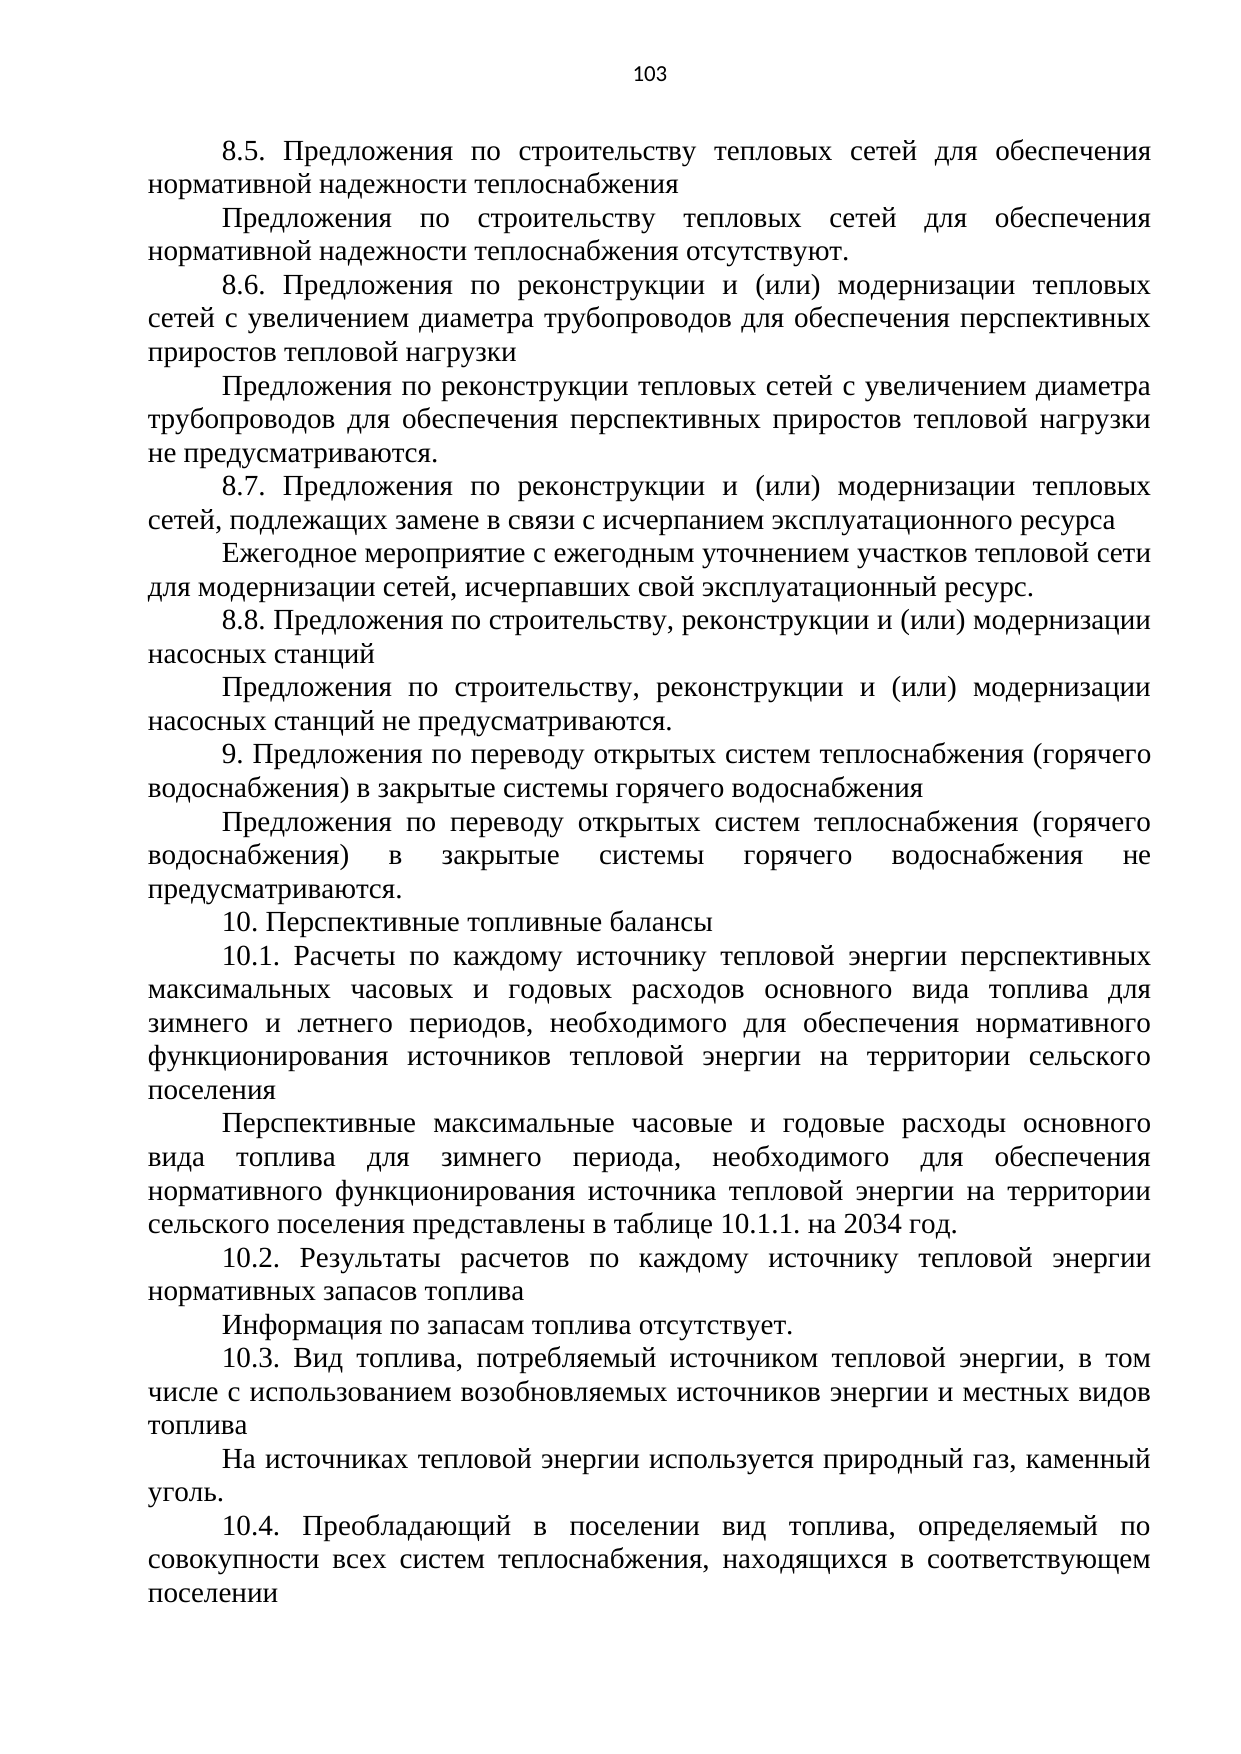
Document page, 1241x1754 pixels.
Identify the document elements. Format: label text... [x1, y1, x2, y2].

text 10.3. Вид топлива, потребляемый источником тепловой энергии, в том числе с использованием возобновляемых источников энергии и местных видов топлива [148, 1340, 1152, 1441]
text Предложения по строительству, реконструкции и (или) модернизации насосных станций не предусматриваются. [148, 669, 1152, 737]
text Предложения по реконструкции тепловых сетей с увеличением диаметра трубопроводов для обеспечения перспективных приростов тепловой нагрузки не предусматриваются. [148, 368, 1152, 468]
text Информация по запасам топлива отсутствует. [148, 1307, 1152, 1340]
text 8.8. Предложения по строительству, реконструкции и (или) модернизации насосных станций [148, 602, 1152, 669]
text Перспективные максимальные часовые и годовые расходы основного вида топлива для зимнего периода, необходимого для обеспечения нормативного функционирования источника тепловой энергии на территории сельского поселения представлены в таблице 10.1.1. на 2034 год. [148, 1106, 1152, 1240]
text 8.5. Предложения по строительству тепловых сетей для обеспечения нормативной надежности теплоснабжения [148, 133, 1152, 200]
text Предложения по строительству тепловых сетей для обеспечения нормативной надежности теплоснабжения отсутствуют. [148, 200, 1152, 267]
text На источниках тепловой энергии используется природный газ, каменный уголь. [148, 1441, 1152, 1508]
text Ежегодное мероприятие с ежегодным уточнением участков тепловой сети для модернизации сетей, исчерпавших свой эксплуатационный ресурс. [148, 535, 1152, 602]
text 8.7. Предложения по реконструкции и (или) модернизации тепловых сетей, подлежащих замене в связи с исчерпанием эксплуатационного ресурса [148, 468, 1152, 535]
text 10.2. Результаты расчетов по каждому источнику тепловой энергии нормативных запасов топлива [148, 1240, 1152, 1307]
text 10. Перспективные топливные балансы [148, 904, 1152, 938]
text Предложения по переводу открытых систем теплоснабжения (горячего водоснабжения) в закрытые системы горячего водоснабжения не предусматриваются. [148, 804, 1152, 904]
text 8.6. Предложения по реконструкции и (или) модернизации тепловых сетей с увеличением диаметра трубопроводов для обеспечения перспективных приростов тепловой нагрузки [148, 267, 1152, 368]
text 9. Предложения по переводу открытых систем теплоснабжения (горячего водоснабжения) в закрытые системы горячего водоснабжения [148, 737, 1152, 804]
text 10.1. Расчеты по каждому источнику тепловой энергии перспективных максимальных часовых и годовых расходов основного вида топлива для зимнего и летнего периодов, необходимого для обеспечения нормативного функционирования источников тепловой энергии на территории сельского поселения [148, 938, 1152, 1106]
text 10.4. Преобладающий в поселении вид топлива, определяемый по совокупности всех систем теплоснабжения, находящихся в соответствующем поселении [148, 1508, 1152, 1609]
